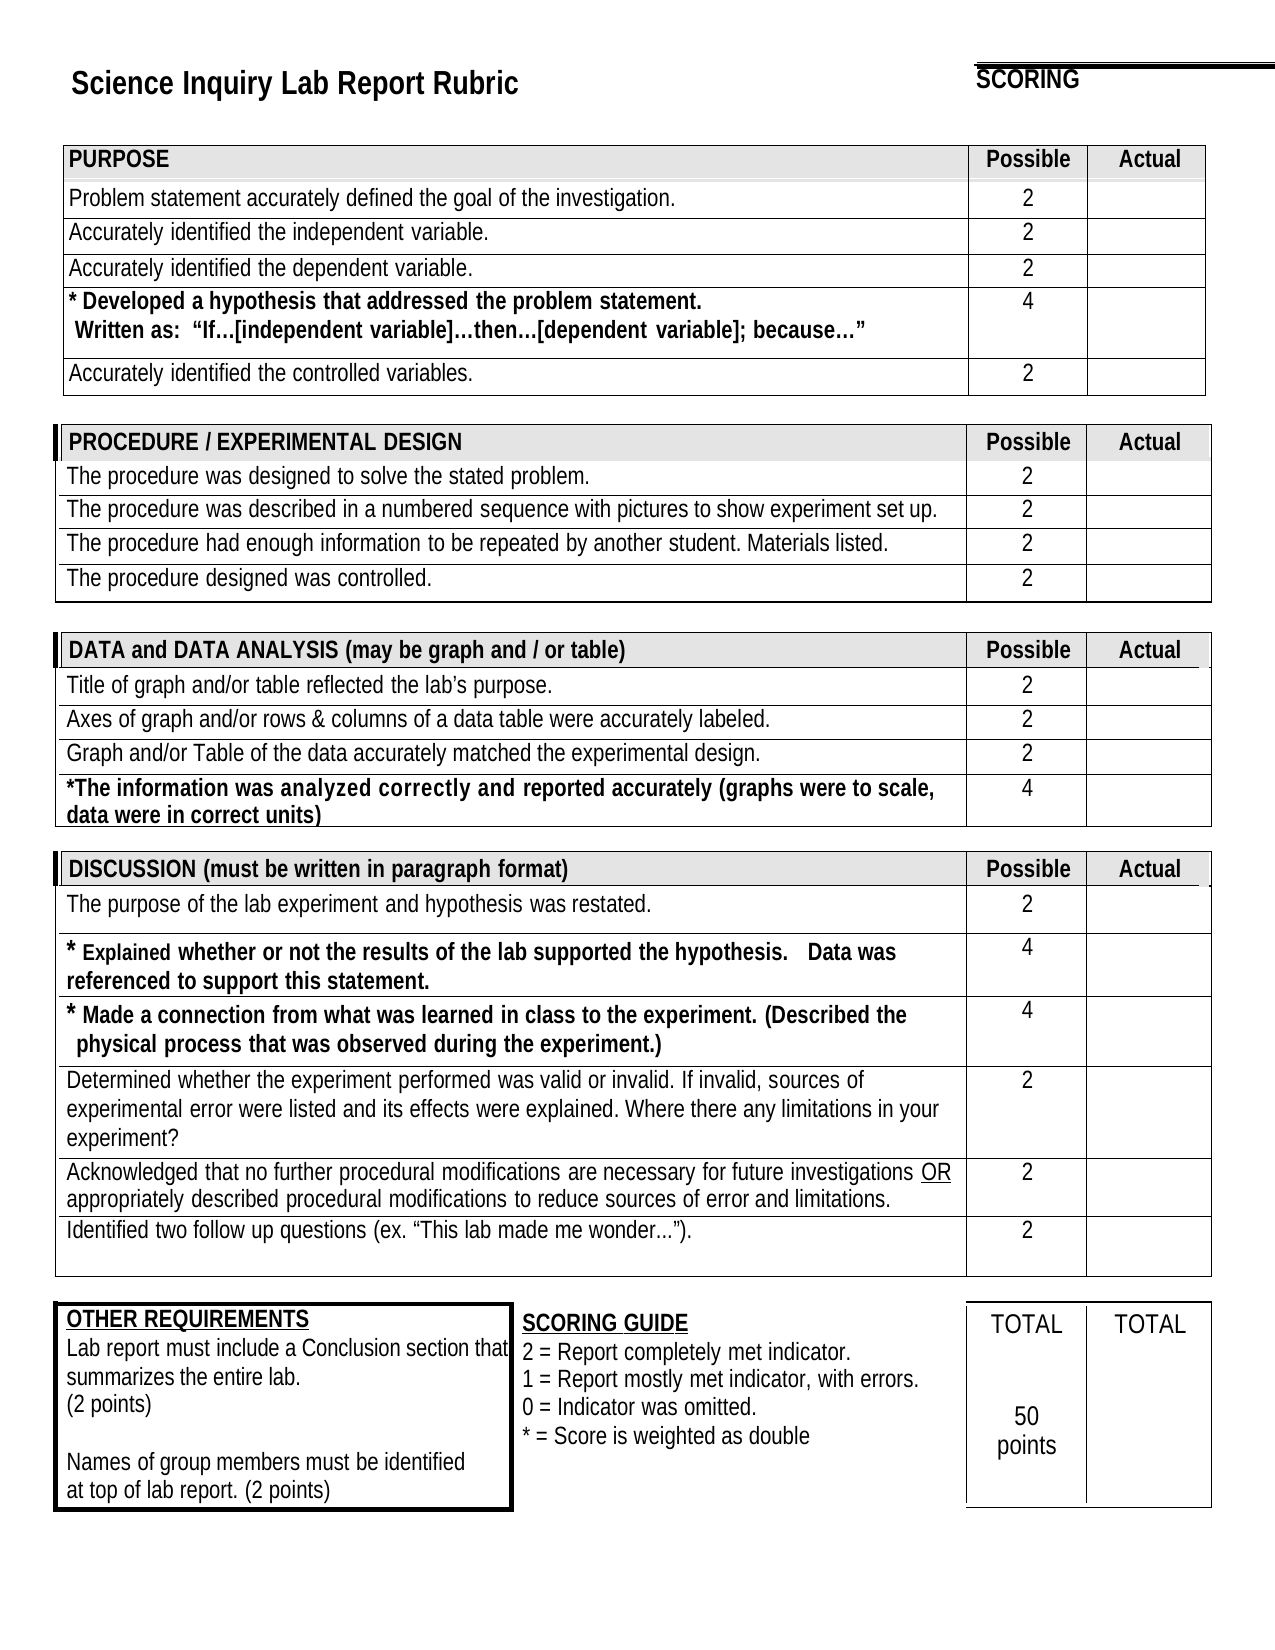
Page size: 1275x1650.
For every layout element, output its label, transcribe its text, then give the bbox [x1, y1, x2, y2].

table_cell [1087, 886, 1211, 933]
table_cell * Developed a hypothesis that addressed the problem statement. Written as: “If…[independent variable]…then…[dependent variable]; because…” [64, 288, 968, 358]
table_cell Graph and/or Table of the data accurately matched the experimental design. [56, 739, 966, 774]
table_cell The purpose of the lab experiment and hypothesis was restated. [56, 885, 966, 933]
table_cell 2 [969, 255, 1087, 287]
table_cell Acknowledged that no further procedural modifications are necessary for future investigations OR appropriately described procedural modifications to reduce sources of error and limitations. [56, 1158, 966, 1216]
table_cell 4 [967, 775, 1086, 826]
table_cell 2 [969, 182, 1087, 218]
table_cell [1087, 461, 1211, 494]
table_cell 2 [969, 219, 1087, 253]
table_cell The procedure was described in a numbered sequence with pictures to show experiment set up. [56, 495, 966, 528]
table_cell 2 [967, 565, 1086, 601]
table_cell 2 [967, 740, 1086, 774]
table_header DATA and DATA ANALYSIS (may be graph and / or table) [62, 633, 966, 667]
table_cell The procedure designed was controlled. [56, 564, 966, 601]
table_cell 2 [967, 529, 1086, 564]
table_header Actual [1087, 852, 1199, 885]
table_header Actual [1087, 633, 1199, 667]
table_cell 4 [967, 934, 1086, 996]
table_cell [1087, 496, 1211, 528]
table_header TOTAL [1086, 1303, 1211, 1507]
table_header SCORING GUIDE 2 = Report completely met indicator. 1 = Report mostly met indicator, with errors. 0 = Indicator was omitted. * = Score is weighted as double [511, 1301, 967, 1507]
table_cell 2 [967, 1067, 1086, 1157]
table_header Possible [967, 425, 1086, 457]
table_cell 2 [967, 706, 1086, 739]
table_header PURPOSE [64, 146, 968, 178]
table_cell The procedure was designed to solve the stated problem. [56, 457, 966, 494]
table_cell The procedure had enough information to be repeated by another student. Materials listed. [56, 528, 966, 564]
table_header Actual [1087, 425, 1199, 457]
table_cell *The information was analyzed correctly and reported accurately (graphs were to scale, data were in correct units) [56, 774, 966, 826]
table_cell [1087, 775, 1211, 826]
table_cell [1087, 1217, 1211, 1276]
table_cell Accurately identified the dependent variable. [64, 255, 968, 287]
table_cell [1088, 182, 1205, 218]
table_cell 4 [967, 997, 1086, 1066]
table_cell 2 [967, 461, 1086, 494]
table_header TOTAL 50 points [967, 1303, 1086, 1507]
table_cell 2 [967, 668, 1086, 705]
table_cell 2 [967, 496, 1086, 528]
table_header PROCEDURE / EXPERIMENTAL DESIGN [62, 425, 966, 457]
table_cell [1088, 359, 1205, 395]
table_cell 4 [969, 288, 1087, 358]
table_cell 2 [969, 359, 1087, 395]
table_cell Determined whether the experiment performed was valid or invalid. If invalid, sources of experimental error were listed and its effects were explained. Where there any limitations in your experiment? [56, 1066, 966, 1157]
table_header Possible [967, 852, 1086, 885]
table_cell Accurately identified the independent variable. [64, 219, 968, 253]
table_cell [1087, 740, 1211, 774]
table_cell Identified two follow up questions (ex. “This lab made me wonder...”). [56, 1216, 966, 1276]
table_cell [1087, 529, 1211, 564]
table_cell Axes of graph and/or rows & columns of a data table were accurately labeled. [56, 705, 966, 739]
table_header Actual [1088, 146, 1205, 178]
table_cell Title of graph and/or table reflected the lab’s purpose. [56, 667, 966, 705]
table_header Possible [969, 146, 1087, 178]
table_header DISCUSSION (must be written in paragraph format) [62, 852, 966, 885]
table_cell [1087, 1159, 1211, 1216]
table_cell * Made a connection from what was learned in class to the experiment. (Described the physical process that was observed during the experiment.) [56, 996, 966, 1066]
table_cell Accurately identified the controlled variables. [64, 359, 968, 395]
table_header OTHER REQUIREMENTS Lab report must include a Conclusion section that summarizes the entire lab. (2 points) Names of group members must be identified at top of lab report. (2 points) [58, 1306, 509, 1507]
table_cell [1087, 997, 1211, 1066]
table_cell [1087, 706, 1211, 739]
table_cell 2 [967, 1217, 1086, 1276]
table_cell 2 [967, 886, 1086, 933]
table_cell [1088, 288, 1205, 358]
table_cell [1087, 934, 1211, 996]
table_cell [1088, 219, 1205, 253]
table_cell [1087, 1067, 1211, 1157]
text Science Inquiry Lab Report Rubric SCORING [71, 65, 1227, 100]
table_cell Problem statement accurately defined the goal of the investigation. [64, 182, 968, 218]
table_cell [1087, 565, 1211, 601]
table_header Possible [967, 633, 1086, 667]
table_cell 2 [967, 1159, 1086, 1216]
table_cell [1088, 255, 1205, 287]
table_cell * Explained whether or not the results of the lab supported the hypothesis. Data was referenced to support this statement. [56, 933, 966, 996]
table_cell [1087, 668, 1211, 705]
